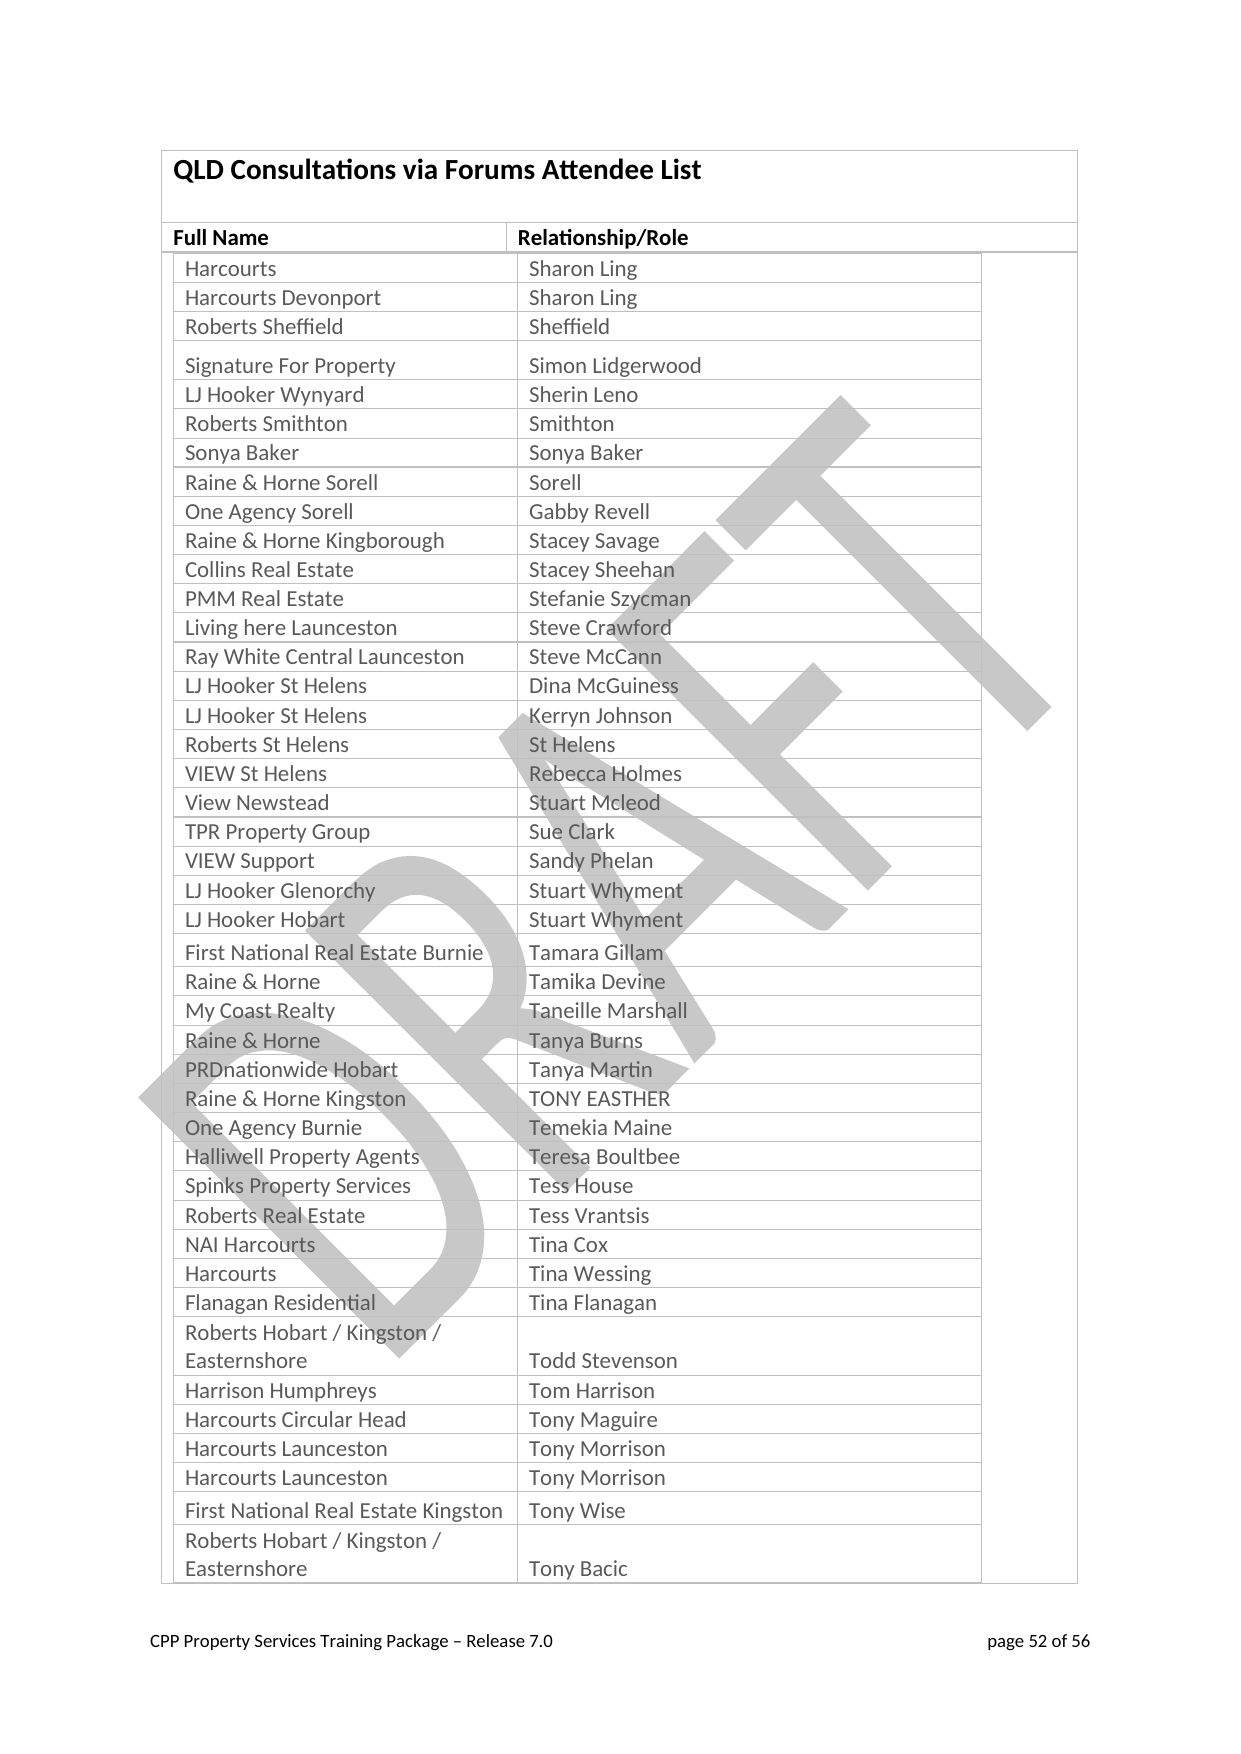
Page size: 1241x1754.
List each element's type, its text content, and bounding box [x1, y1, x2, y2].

table_cell [518, 283, 981, 311]
table_cell [174, 818, 517, 846]
table_cell [518, 254, 981, 282]
table_cell [518, 1463, 981, 1491]
table_cell [174, 876, 517, 904]
table_cell [174, 643, 517, 671]
table_cell [518, 876, 981, 904]
table_cell [174, 1525, 517, 1582]
table_header QLD Consultations via Forums Attendee List [162, 151, 1077, 222]
table_cell [174, 730, 517, 758]
table_cell [518, 847, 981, 875]
table_cell [174, 1288, 517, 1316]
table_cell [518, 1288, 981, 1316]
table_cell [174, 701, 517, 729]
table_cell [174, 526, 517, 554]
table_cell [174, 788, 517, 816]
table_cell [174, 1171, 517, 1200]
table_cell [518, 1113, 981, 1141]
table_cell [174, 341, 517, 379]
table_cell [174, 1317, 517, 1375]
table_cell [174, 1376, 517, 1404]
table_cell [518, 934, 981, 966]
table_cell [518, 672, 981, 700]
table_cell [174, 1463, 517, 1491]
table_cell [174, 847, 517, 875]
table_cell [518, 1376, 981, 1404]
table_cell [518, 759, 981, 787]
table_cell [174, 613, 517, 641]
table_cell [174, 312, 517, 340]
table_cell [518, 967, 981, 995]
table_cell [518, 1084, 981, 1112]
table_cell [518, 555, 981, 583]
table_cell [174, 1492, 517, 1524]
table_cell [518, 996, 981, 1025]
table_cell [174, 967, 517, 995]
table_cell [518, 1405, 981, 1433]
table_cell [518, 341, 981, 379]
table_cell Full Name [162, 223, 506, 251]
table_cell [174, 1142, 517, 1170]
table_cell [174, 934, 517, 966]
table_cell [162, 253, 173, 1583]
table_cell [174, 1230, 517, 1258]
table_cell [174, 468, 517, 496]
table_cell [518, 439, 981, 466]
table_cell [174, 283, 517, 311]
table_cell [982, 253, 1077, 1583]
table_cell [518, 584, 981, 612]
table_cell [174, 497, 517, 525]
table_cell [518, 1525, 981, 1582]
table_cell [518, 1055, 981, 1083]
table_cell [518, 526, 981, 554]
table_cell [174, 1113, 517, 1141]
table_cell [518, 1142, 981, 1170]
table_cell [518, 818, 981, 846]
table_cell [518, 1259, 981, 1287]
table_cell [518, 1230, 981, 1258]
table_cell [174, 1055, 517, 1083]
table_cell [174, 1259, 517, 1287]
table_cell [174, 1026, 517, 1054]
table_cell [174, 1084, 517, 1112]
table_cell [518, 380, 981, 408]
table_cell [174, 996, 517, 1025]
table_cell [174, 584, 517, 612]
table_cell [518, 643, 981, 671]
table_cell [518, 1317, 981, 1375]
table_cell [518, 468, 981, 496]
table_cell [518, 1026, 981, 1054]
table_cell [518, 788, 981, 816]
table_cell [518, 1201, 981, 1229]
table_cell [518, 409, 981, 438]
table_cell [174, 439, 517, 466]
table_cell [518, 312, 981, 340]
table_cell [174, 1434, 517, 1462]
table_cell [518, 730, 981, 758]
table_cell [174, 409, 517, 438]
table_cell [518, 701, 981, 729]
table_cell [518, 1492, 981, 1524]
table_cell [174, 672, 517, 700]
table_cell [518, 497, 981, 525]
table_cell [518, 905, 981, 933]
table_cell [518, 613, 981, 641]
table_cell [174, 555, 517, 583]
table_cell Relationship/Role [507, 223, 1077, 251]
table_cell [518, 1171, 981, 1200]
table_cell [174, 759, 517, 787]
table_cell [518, 1434, 981, 1462]
table_cell [174, 254, 517, 282]
table_cell [174, 905, 517, 933]
table_cell [174, 1405, 517, 1433]
table_cell [174, 380, 517, 408]
table_cell [174, 1201, 517, 1229]
